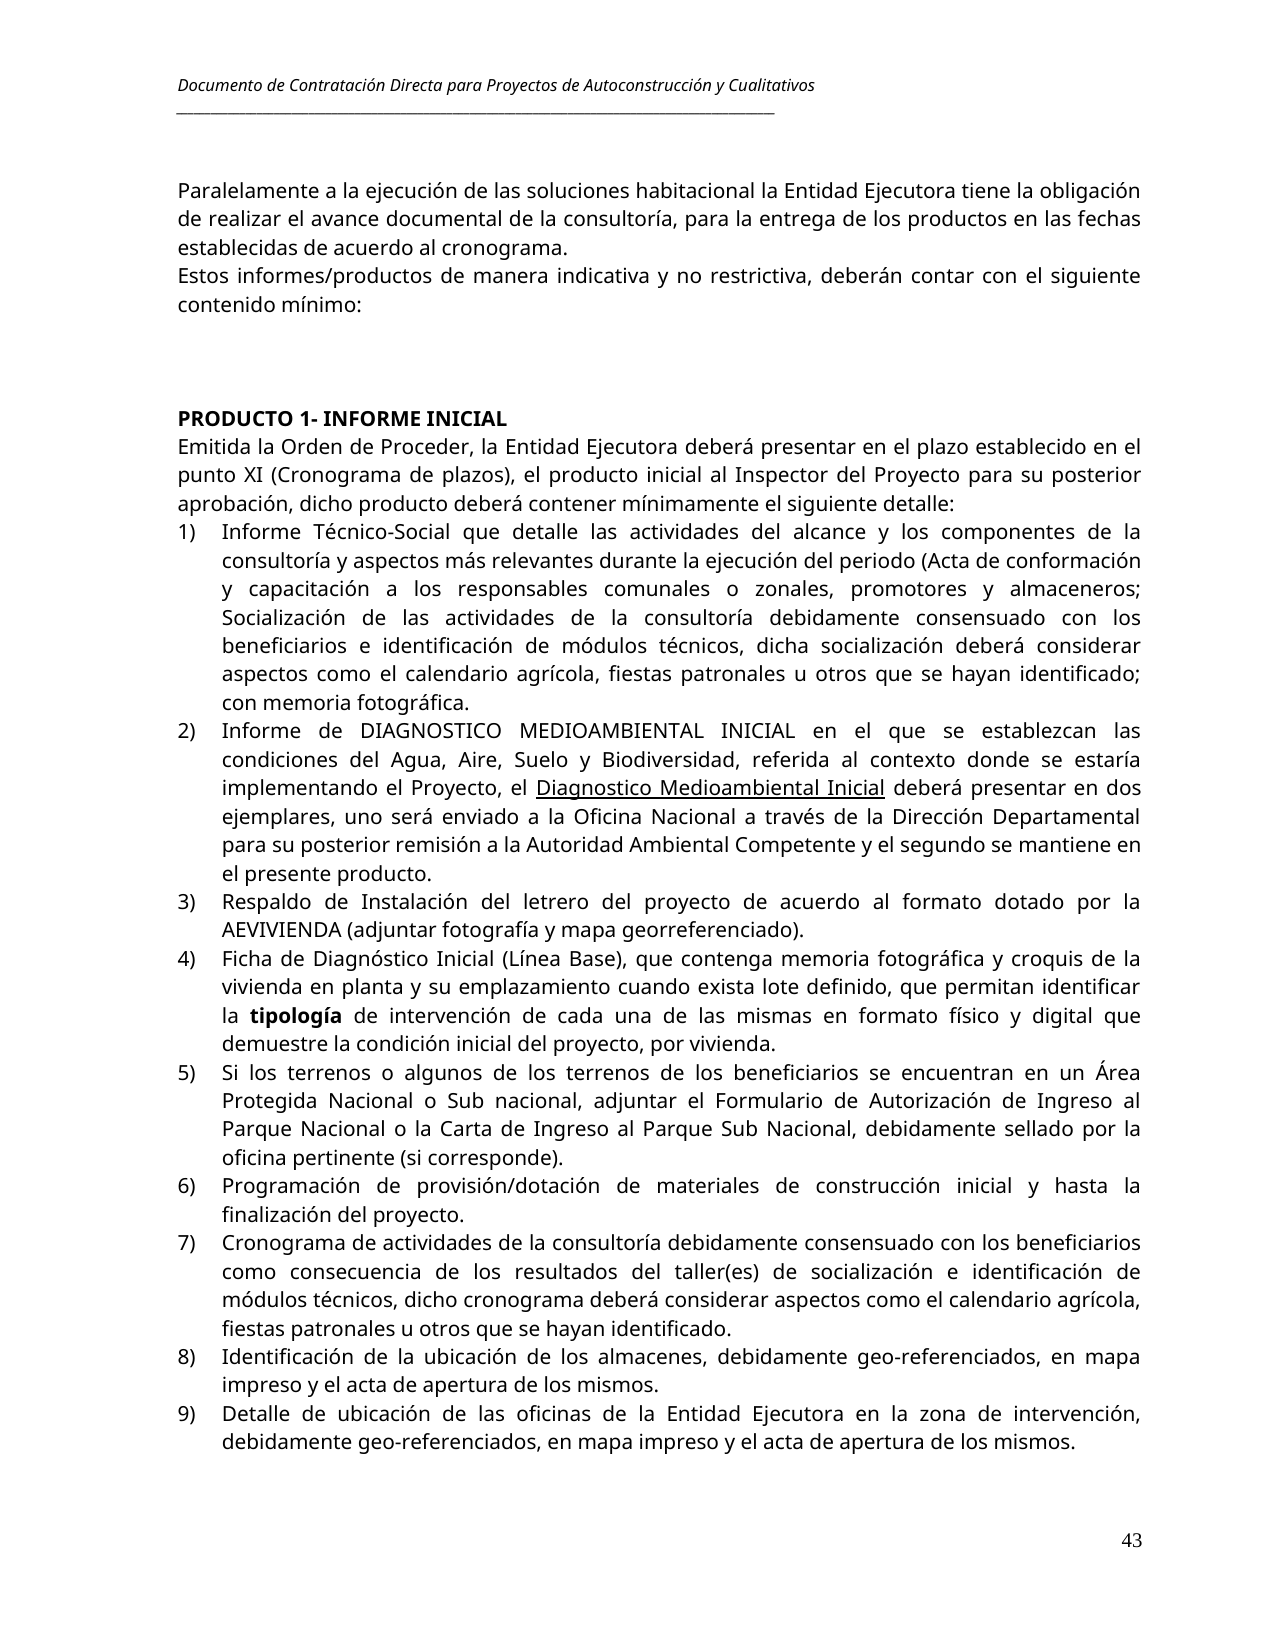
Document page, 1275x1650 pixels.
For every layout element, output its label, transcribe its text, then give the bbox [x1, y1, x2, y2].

text PRODUCTO 1- INFORME INICIAL [177, 404, 1142, 432]
list Si los terrenos o algunos de los terrenos de los beneficiarios se encuentran en un Área Protegida Nacional o Sub nacional, adjuntar el Formulario de Autorización de Ingreso al Parque Nacional o la Carta de Ingreso al Parque Sub Nacional, debidamente sellado por la oficina pertinente (si corresponde). [177, 1058, 1142, 1171]
list Cronograma de actividades de la consultoría debidamente consensuado con los beneficiarios como consecuencia de los resultados del taller(es) de socialización e identificación de módulos técnicos, dicho cronograma deberá considerar aspectos como el calendario agrícola, fiestas patronales u otros que se hayan identificado. [177, 1228, 1142, 1342]
text Paralelamente a la ejecución de las soluciones habitacional la Entidad Ejecutora tiene la obligación de realizar el avance documental de la consultoría, para la entrega de los productos en las fechas establecidas de acuerdo al cronograma. [177, 176, 1142, 261]
text Emitida la Orden de Proceder, la Entidad Ejecutora deberá presentar en el plazo establecido en el punto XI (Cronograma de plazos), el producto inicial al Inspector del Proyecto para su posterior aprobación, dicho producto deberá contener mínimamente el siguiente detalle: [177, 432, 1142, 517]
list Informe Técnico-Social que detalle las actividades del alcance y los componentes de la consultoría y aspectos más relevantes durante la ejecución del periodo (Acta de conformación y capacitación a los responsables comunales o zonales, promotores y almaceneros; Socialización de las actividades de la consultoría debidamente consensuado con los beneficiarios e identificación de módulos técnicos, dicha socialización deberá considerar aspectos como el calendario agrícola, fiestas patronales u otros que se hayan identificado; con memoria fotográfica. [177, 517, 1142, 716]
list Identificación de la ubicación de los almacenes, debidamente geo-referenciados, en mapa impreso y el acta de apertura de los mismos. [177, 1342, 1142, 1399]
list Respaldo de Instalación del letrero del proyecto de acuerdo al formato dotado por la AEVIVIENDA (adjuntar fotografía y mapa georreferenciado). [177, 887, 1142, 944]
text Estos informes/productos de manera indicativa y no restrictiva, deberán contar con el siguiente contenido mínimo: [177, 261, 1142, 318]
list Ficha de Diagnóstico Inicial (Línea Base), que contenga memoria fotográfica y croquis de la vivienda en planta y su emplazamiento cuando exista lote definido, que permitan identificar la tipología de intervención de cada una de las mismas en formato físico y digital que demuestre la condición inicial del proyecto, por vivienda. [177, 944, 1142, 1058]
list Detalle de ubicación de las oficinas de la Entidad Ejecutora en la zona de intervención, debidamente geo-referenciados, en mapa impreso y el acta de apertura de los mismos. [177, 1399, 1142, 1456]
list Programación de provisión/dotación de materiales de construcción inicial y hasta la finalización del proyecto. [177, 1171, 1142, 1228]
list Informe de DIAGNOSTICO MEDIOAMBIENTAL INICIAL en el que se establezcan las condiciones del Agua, Aire, Suelo y Biodiversidad, referida al contexto donde se estaría implementando el Proyecto, el Diagnostico Medioambiental Inicial deberá presentar en dos ejemplares, uno será enviado a la Oficina Nacional a través de la Dirección Departamental para su posterior remisión a la Autoridad Ambiental Competente y el segundo se mantiene en el presente producto. [177, 716, 1142, 887]
